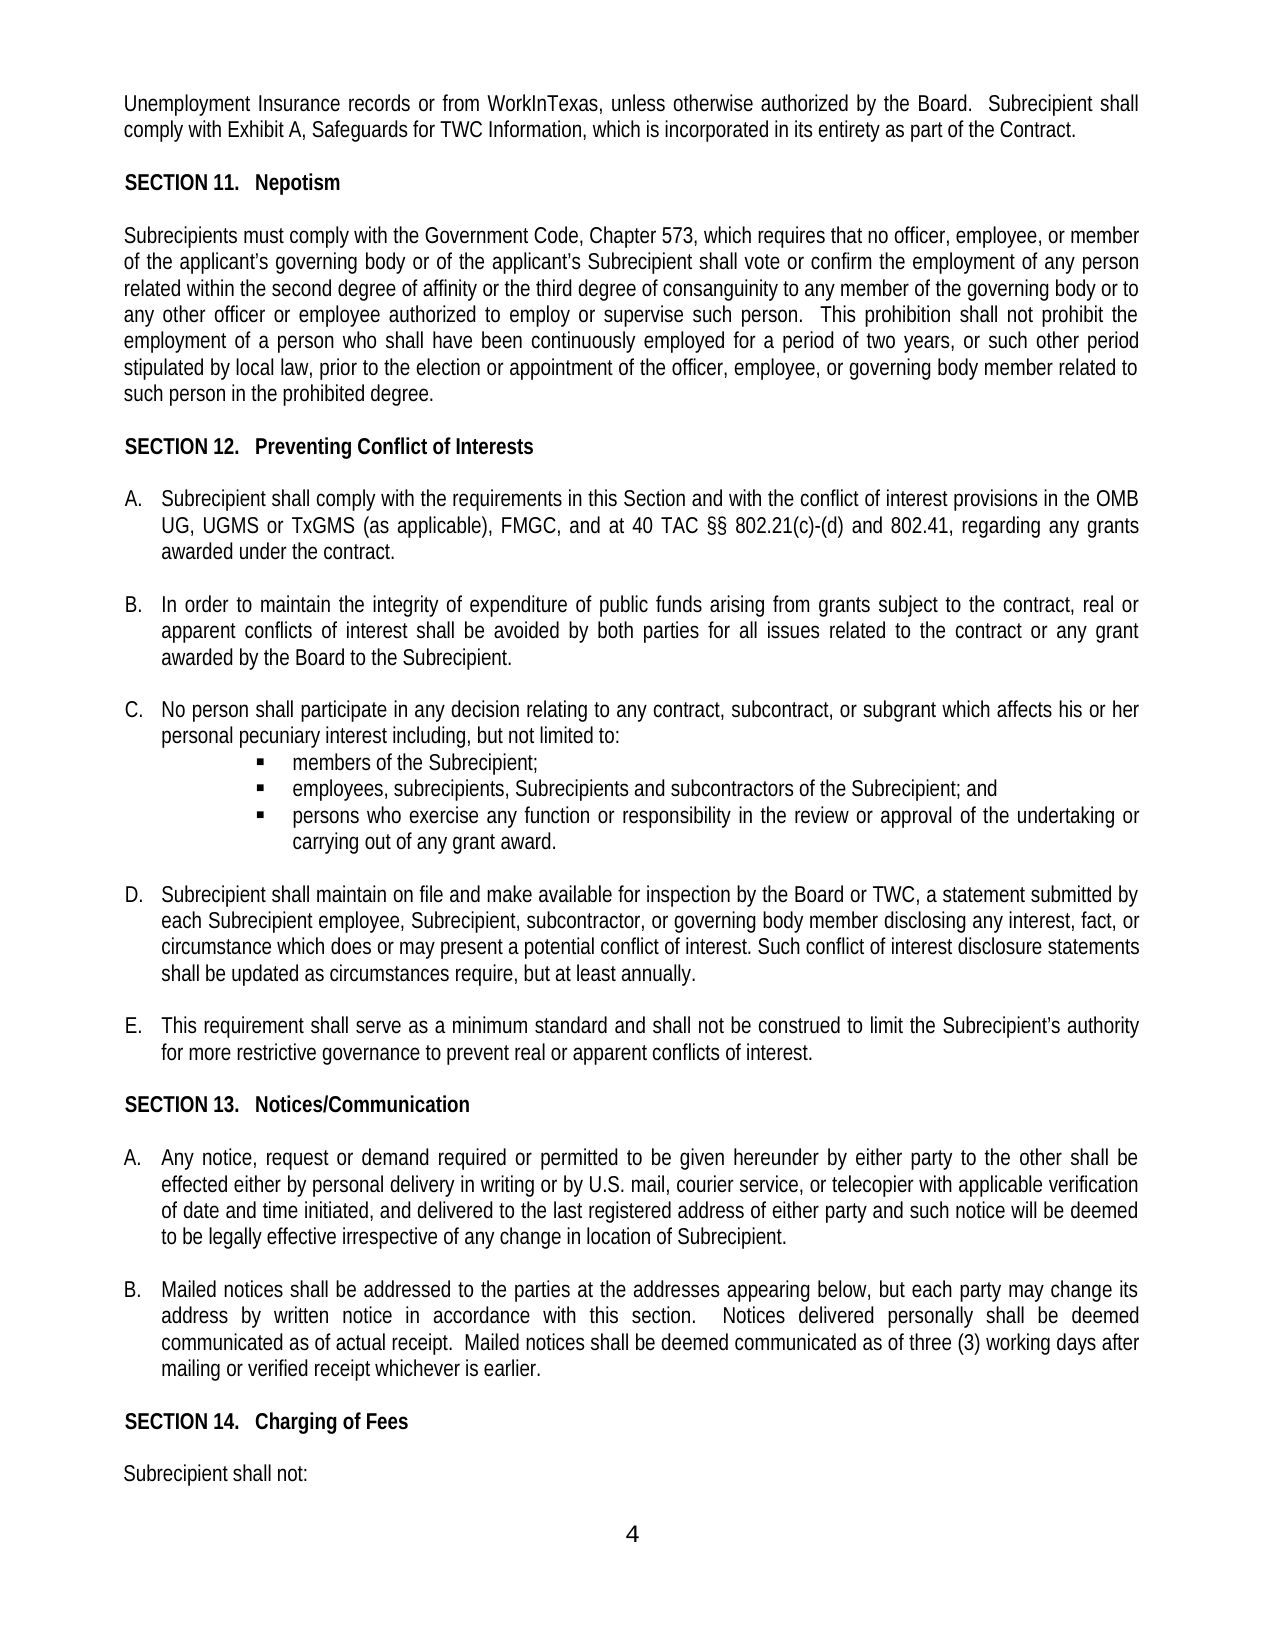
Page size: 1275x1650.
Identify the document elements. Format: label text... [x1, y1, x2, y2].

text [124, 90, 1140, 143]
text Subrecipients must comply with the Government Code, Chapter 573, which requires that no officer, employee, or member of the applicant’s governing body or of the applicant’s Subrecipient shall vote or confirm the employment of any person related within the second degree of affinity or the third degree of consanguinity to any member of the governing body or to any other officer or employee authorized to employ or supervise such person. This prohibition shall not prohibit the employment of a person who shall have been continuously employed for a period of two years, or such other period stipulated by local law, prior to the election or appointment of the officer, employee, or governing body member related to such person in the prohibited degree. [124, 222, 1140, 406]
text B. Mailed notices shall be addressed to the parties at the addresses appearing below, but each party may change its address by written notice in accordance with this section. Notices delivered personally shall be deemed communicated as of actual receipt. Mailed notices shall be deemed communicated as of three (3) working days after mailing or verified receipt whichever is earlier. [124, 1276, 1140, 1381]
list members of the Subrecipient; [255, 749, 1140, 775]
text SECTION 13. Notices/Communication [124, 1091, 1140, 1118]
list In order to maintain the integrity of expenditure of public funds arising from grants subject to the contract, real or apparent conflicts of interest shall be avoided by both parties for all issues related to the contract or any grant awarded by the Board to the Subrecipient. [124, 591, 1140, 670]
list This requirement shall serve as a minimum standard and shall not be construed to limit the Subrecipient’s authority for more restrictive governance to prevent real or apparent conflicts of interest. [124, 1012, 1140, 1065]
text SECTION 12. Preventing Conflict of Interests [124, 433, 1140, 459]
text A. Any notice, request or demand required or permitted to be given hereunder by either party to the other shall be effected either by personal delivery in writing or by U.S. mail, courier service, or telecopier with applicable verification of date and time initiated, and delivered to the last registered address of either party and such notice will be deemed to be legally effective irrespective of any change in location of Subrecipient. [124, 1144, 1140, 1249]
list employees, subrecipients, Subrecipients and subcontractors of the Subrecipient; and [255, 775, 1140, 802]
text Subrecipient shall not: [123, 1460, 1140, 1487]
text SECTION 11. Nepotism [124, 169, 1140, 195]
list persons who exercise any function or responsibility in the review or approval of the undertaking or carrying out of any grant award. [255, 802, 1140, 854]
list Subrecipient shall comply with the requirements in this Section and with the conflict of interest provisions in the OMB UG, UGMS or TxGMS (as applicable), FMGC, and at 40 TAC §§ 802.21(c)-(d) and 802.41, regarding any grants awarded under the contract. [124, 485, 1140, 564]
list Subrecipient shall maintain on file and make available for inspection by the Board or TWC, a statement submitted by each Subrecipient employee, Subrecipient, subcontractor, or governing body member disclosing any interest, fact, or circumstance which does or may present a potential conflict of interest. Such conflict of interest disclosure statements shall be updated as circumstances require, but at least annually. [124, 881, 1140, 986]
subtitle SECTION 14. Charging of Fees [124, 1408, 1140, 1434]
list No person shall participate in any decision relating to any contract, subcontract, or subgrant which affects his or her personal pecuniary interest including, but not limited to: [124, 696, 1140, 749]
